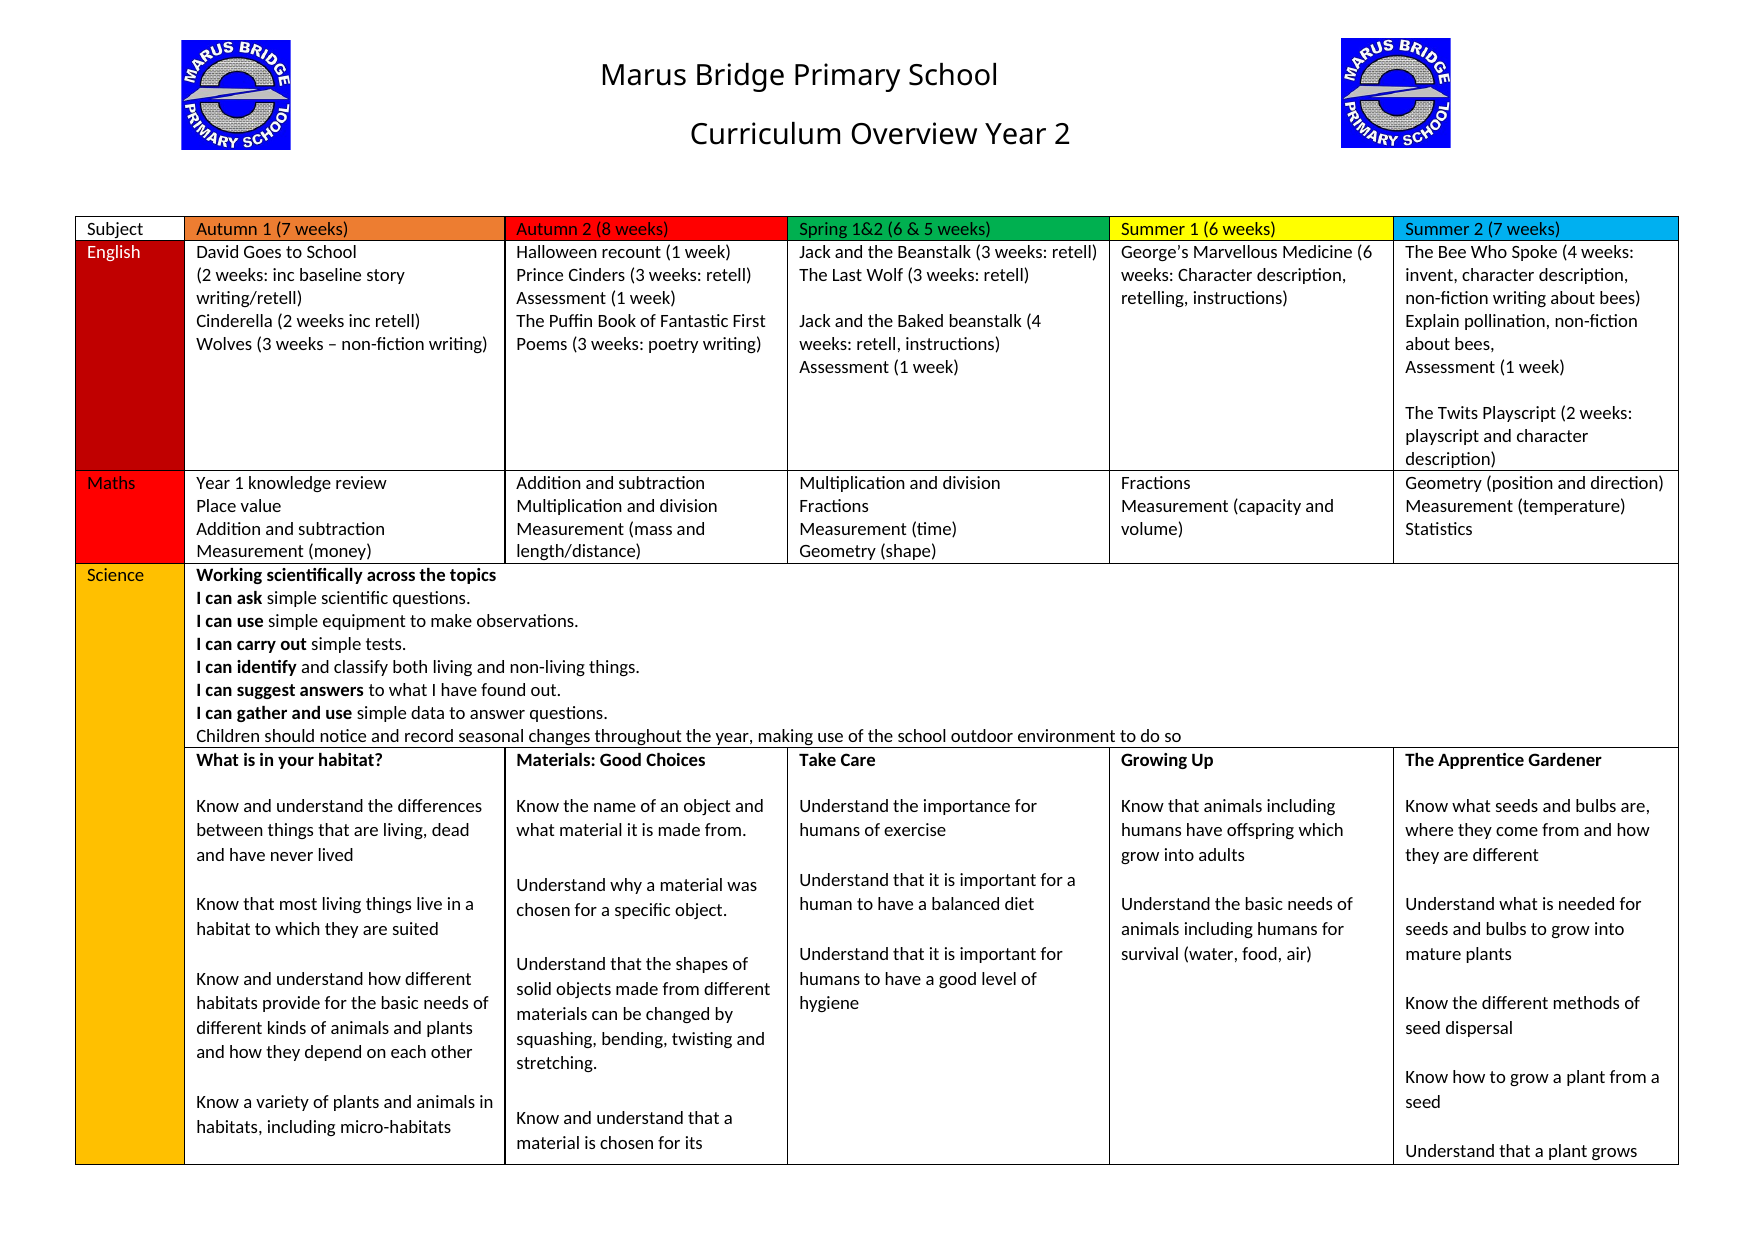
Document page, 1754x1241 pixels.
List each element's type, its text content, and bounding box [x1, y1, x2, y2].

table_cell Halloween recount (1 week) Prince Cinders (3 weeks: retell) Assessment (1 week) The Puffin Book of Fantastic First Poems (3 weeks: poetry writing) [506, 241, 787, 470]
table_cell Science [76, 564, 184, 1164]
table_header Autumn 2 (8 weeks) [506, 217, 787, 240]
table_cell George’s Marvellous Medicine (6 weeks: Character description, retelling, instructions) [1110, 241, 1393, 470]
table_header Summer 2 (7 weeks) [1394, 217, 1678, 240]
table_cell Geometry (position and direction) Measurement (temperature) Statistics [1394, 471, 1678, 563]
picture [181, 40, 291, 150]
table_cell Addition and subtraction Multiplication and division Measurement (mass and length/distance) [506, 471, 787, 563]
table_cell Working scientifically across the topics I can ask simple scientific questions. I can use simple equipment to make observations. I can carry out simple tests. I can identify and classify both living and non-living things. I can suggest answers to what I have found out. I can gather and use simple data to answer questions. Children should notice and record seasonal changes throughout the year, making use of the school outdoor environment to do so [185, 564, 1678, 747]
table_header Spring 1&2 (6 & 5 weeks) [788, 217, 1109, 240]
picture [1341, 38, 1451, 148]
table_cell Year 1 knowledge review Place value Addition and subtraction Measurement (money) [185, 471, 504, 563]
table_cell Multiplication and division Fractions Measurement (time) Geometry (shape) [788, 471, 1109, 563]
table_cell David Goes to School (2 weeks: inc baseline story writing/retell) Cinderella (2 weeks inc retell) Wolves (3 weeks – non-fiction writing) [185, 241, 504, 470]
table_cell English [76, 241, 184, 470]
table_header Subject [76, 217, 184, 240]
table_cell Fractions Measurement (capacity and volume) [1110, 471, 1393, 563]
table_cell Jack and the Beanstalk (3 weeks: retell) The Last Wolf (3 weeks: retell) Jack and the Baked beanstalk (4 weeks: retell, instructions) Assessment (1 week) [788, 241, 1109, 470]
table_cell The Bee Who Spoke (4 weeks: invent, character description, non-fiction writing about bees) Explain pollination, non-fiction about bees, Assessment (1 week) The Twits Playscript (2 weeks: playscript and character description) [1394, 241, 1678, 470]
table_header Autumn 1 (7 weeks) [185, 217, 504, 240]
table_cell Maths [76, 471, 184, 563]
table_header Summer 1 (6 weeks) [1110, 217, 1393, 240]
